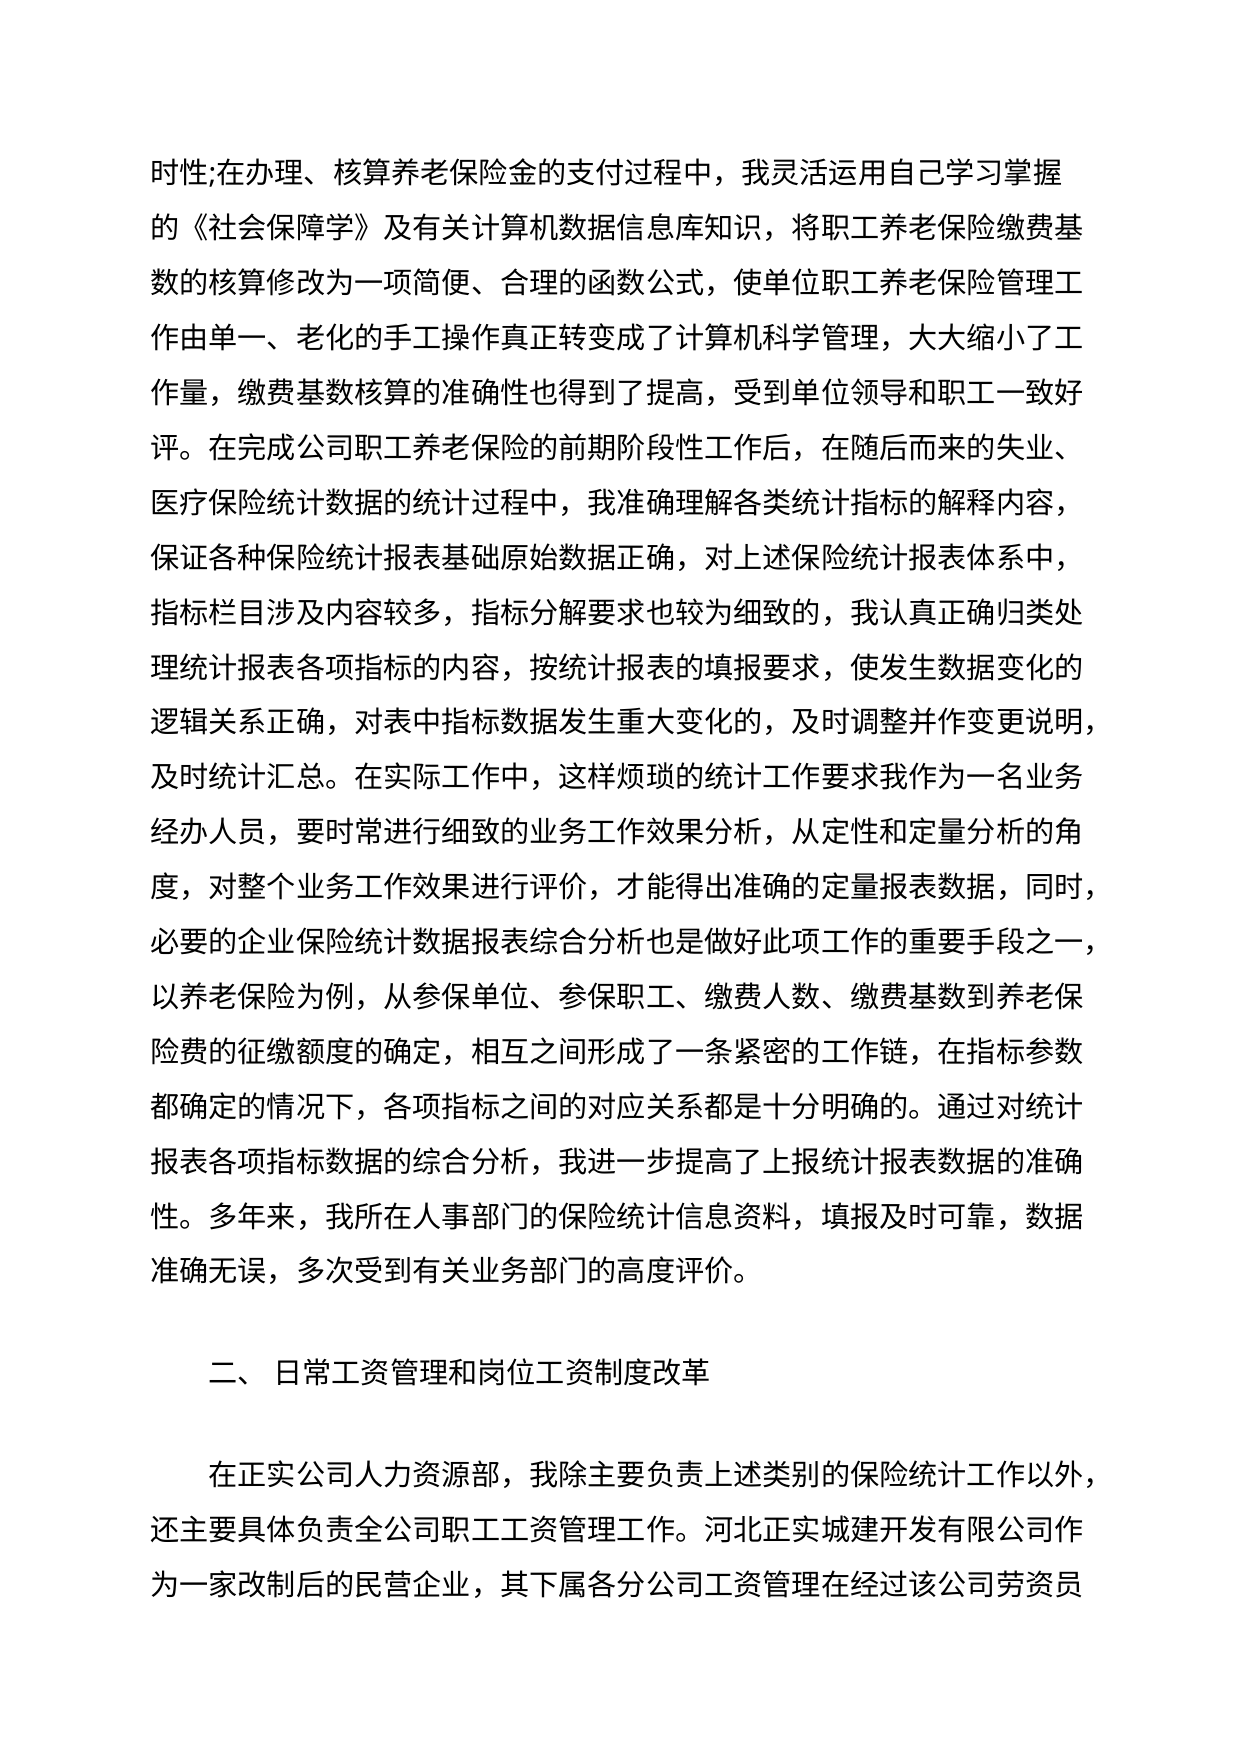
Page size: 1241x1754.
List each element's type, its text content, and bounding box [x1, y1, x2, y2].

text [150, 150, 1090, 1290]
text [150, 1452, 1090, 1604]
text 二、 日常工资管理和岗位工资制度改革 [150, 1350, 1090, 1392]
